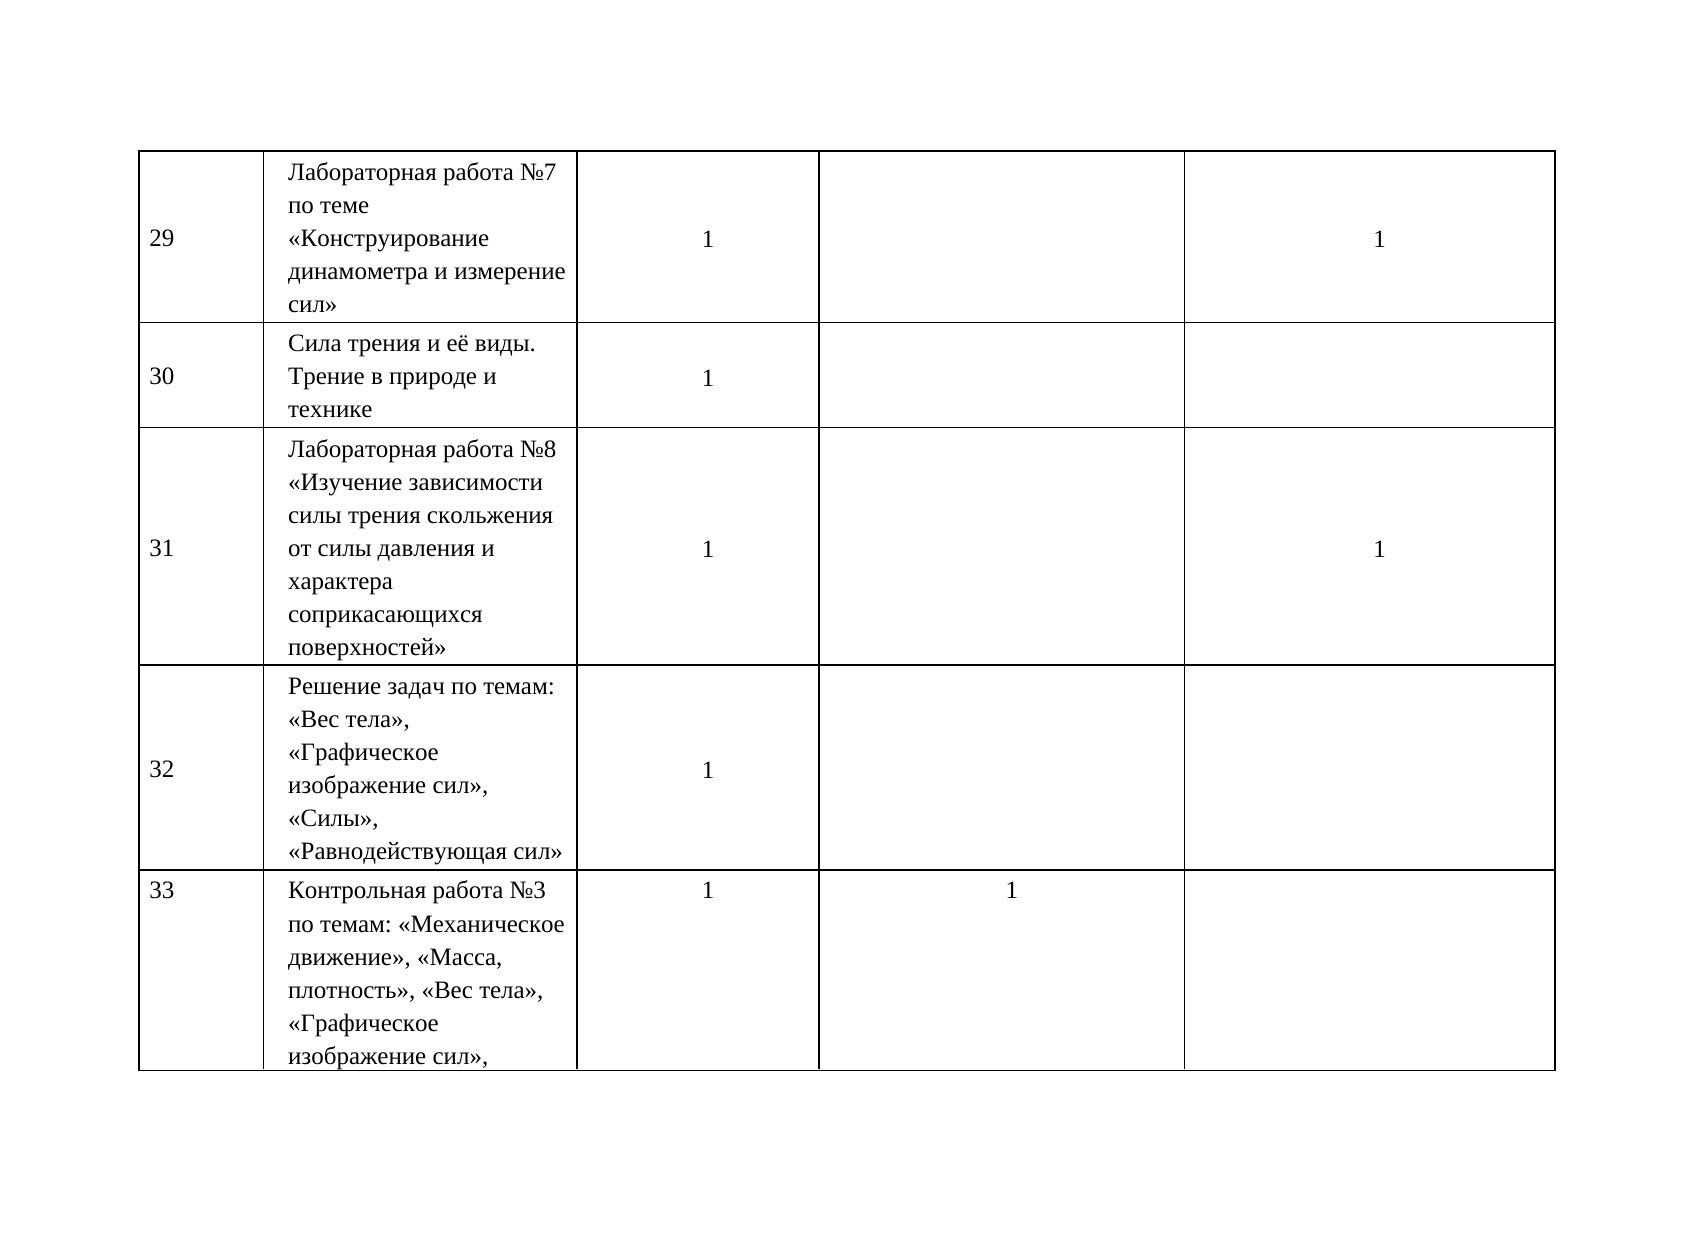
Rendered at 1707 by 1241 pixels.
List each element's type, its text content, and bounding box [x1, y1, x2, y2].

table_cell 31 [140, 428, 263, 664]
table_cell [1185, 323, 1554, 427]
table_cell 30 [140, 323, 263, 427]
table_cell 1 [1185, 152, 1554, 321]
table_cell 29 [140, 152, 263, 321]
table_cell 1 [1185, 428, 1554, 664]
table_cell Сила трения и её виды. Трение в природе и технике [264, 323, 576, 427]
table_cell [820, 152, 1184, 321]
table_cell 1 [578, 871, 818, 1069]
table_cell 1 [578, 323, 818, 427]
table_cell [820, 428, 1184, 664]
table_cell 1 [820, 871, 1184, 1069]
table_cell 33 [140, 871, 263, 1069]
table_cell 1 [578, 428, 818, 664]
table_cell [1185, 871, 1554, 1069]
table_cell 32 [140, 666, 263, 869]
table_cell 1 [578, 152, 818, 321]
table_cell [820, 323, 1184, 427]
table_cell 1 [578, 666, 818, 869]
table_cell Лабораторная работа №7 по теме «Конструирование динамометра и измерение сил» [264, 152, 576, 321]
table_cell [264, 871, 576, 1069]
table_cell [1185, 666, 1554, 869]
table_cell Решение задач по темам: «Вес тела», «Графическое изображение сил», «Силы», «Равнодействующая сил» [264, 666, 576, 869]
table_cell [820, 666, 1184, 869]
table_cell Лабораторная работа №8 «Изучение зависимости силы трения скольжения от силы давления и характера соприкасающихся поверхностей» [264, 428, 576, 664]
